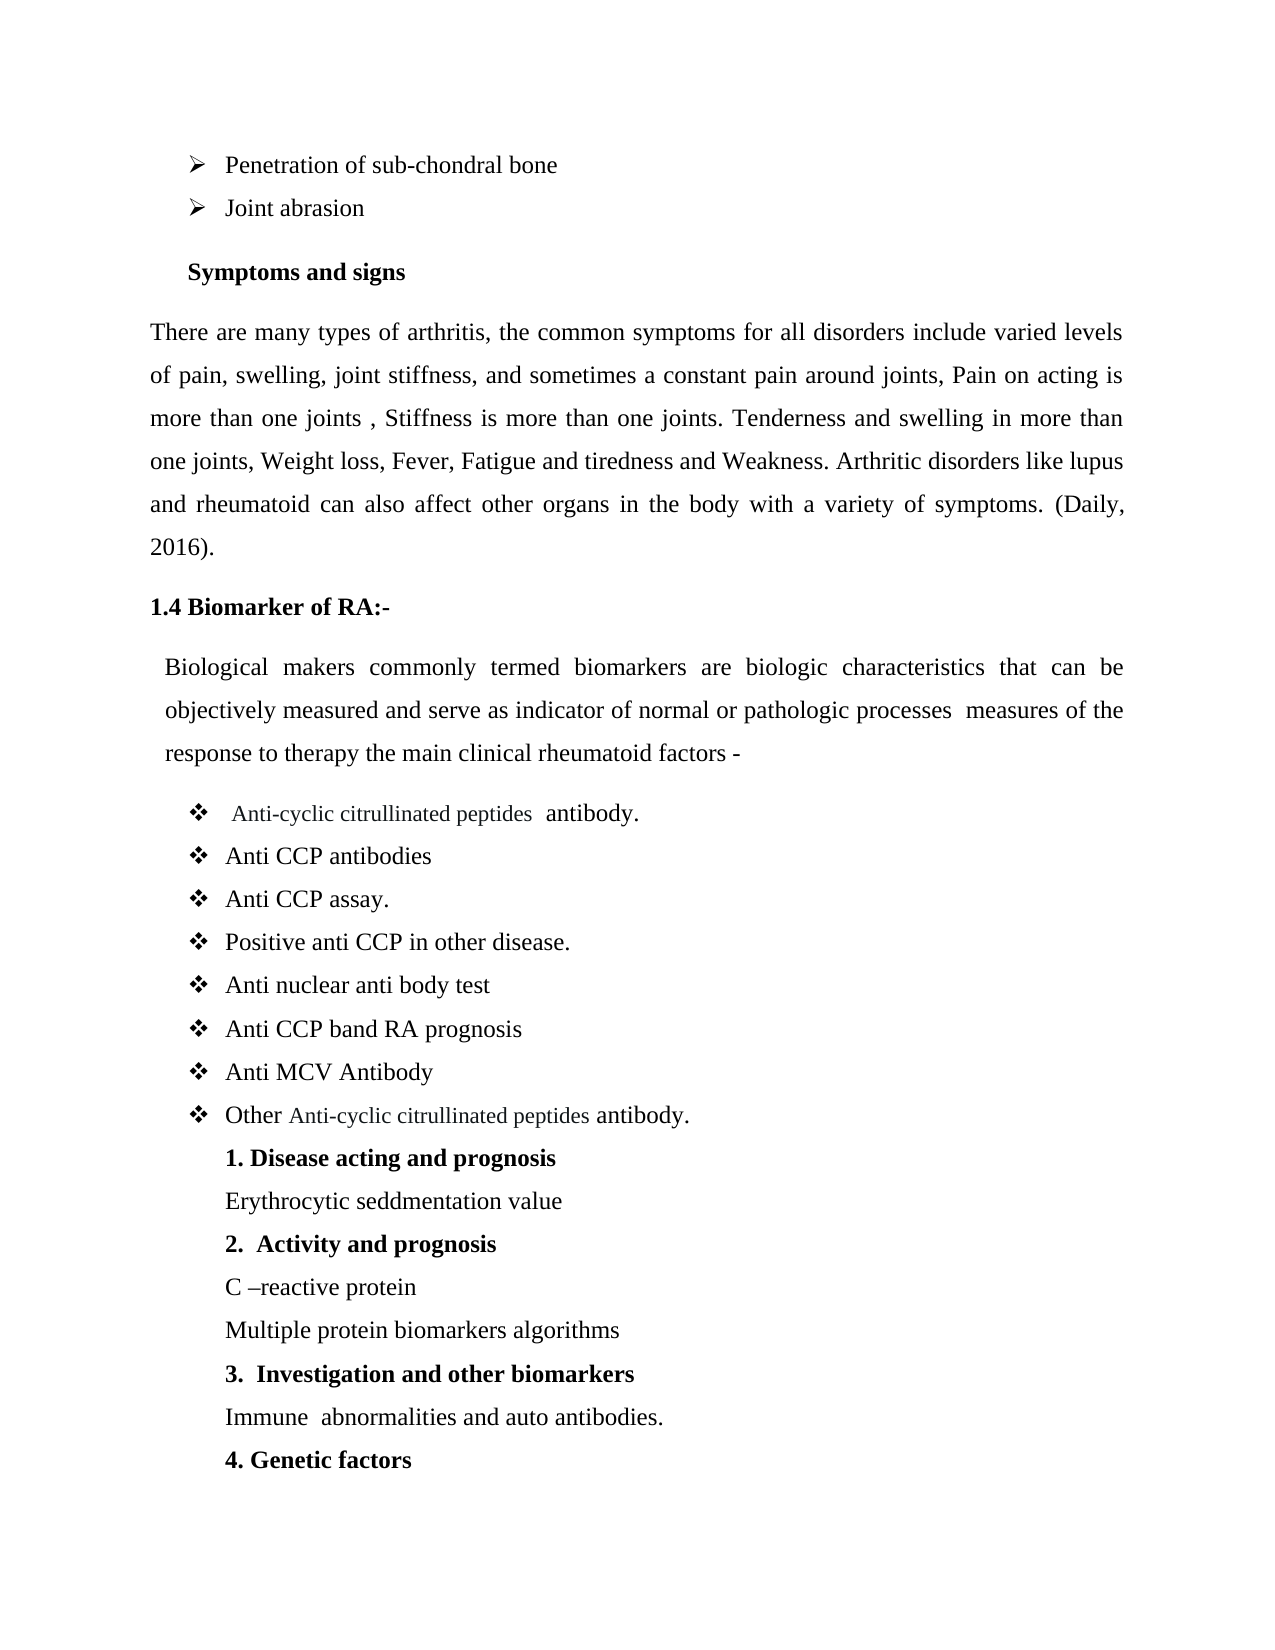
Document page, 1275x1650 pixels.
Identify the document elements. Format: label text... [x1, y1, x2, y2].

list Anti-cyclic citrullinated peptides antibody. [187, 798, 1125, 827]
list 4. Genetic factors [225, 1445, 1125, 1474]
list Other Anti-cyclic citrullinated peptides antibody. [187, 1100, 1125, 1129]
text Biological makers commonly termed biomarkers are biologic characteristics that can be objectively measured and serve as indicator of normal or pathologic processes measures of the response to therapy the main clinical rheumatoid factors - [150, 652, 1125, 767]
list Anti nuclear anti body test [187, 971, 1125, 999]
text Symptoms and signs [187, 257, 1125, 286]
list Erythrocytic seddmentation value [225, 1186, 1125, 1215]
list Anti CCP assay. [187, 884, 1125, 913]
list 2. Activity and prognosis [225, 1229, 1125, 1258]
list 3. Investigation and other biomarkers [225, 1359, 1125, 1387]
list Positive anti CCP in other disease. [187, 927, 1125, 956]
list C –reactive protein [225, 1272, 1125, 1301]
list Multiple protein biomarkers algorithms [225, 1316, 1125, 1344]
list Anti CCP band RA prognosis [187, 1014, 1125, 1042]
text There are many types of arthritis, the common symptoms for all disorders include varied levels of pain, swelling, joint stiffness, and sometimes a constant pain around joints, Pain on acting is more than one joints , Stiffness is more than one joints. Tenderness and swelling in more than one joints, Weight loss, Fever, Fatigue and tiredness and Weakness. Arthritic disorders like lupus and rheumatoid can also affect other organs in the body with a variety of symptoms.. [150, 317, 1125, 561]
list Anti CCP antibodies [187, 841, 1125, 870]
list Anti MCV Antibody [187, 1057, 1125, 1086]
list Joint abrasion [187, 193, 1125, 222]
list Penetration of sub-chondral bone [187, 150, 1125, 179]
list 1. Disease acting and prognosis [225, 1143, 1125, 1172]
text 1.4 Biomarker of RA:- [150, 592, 1125, 621]
list Immune abnormalities and auto antibodies. [225, 1402, 1125, 1431]
